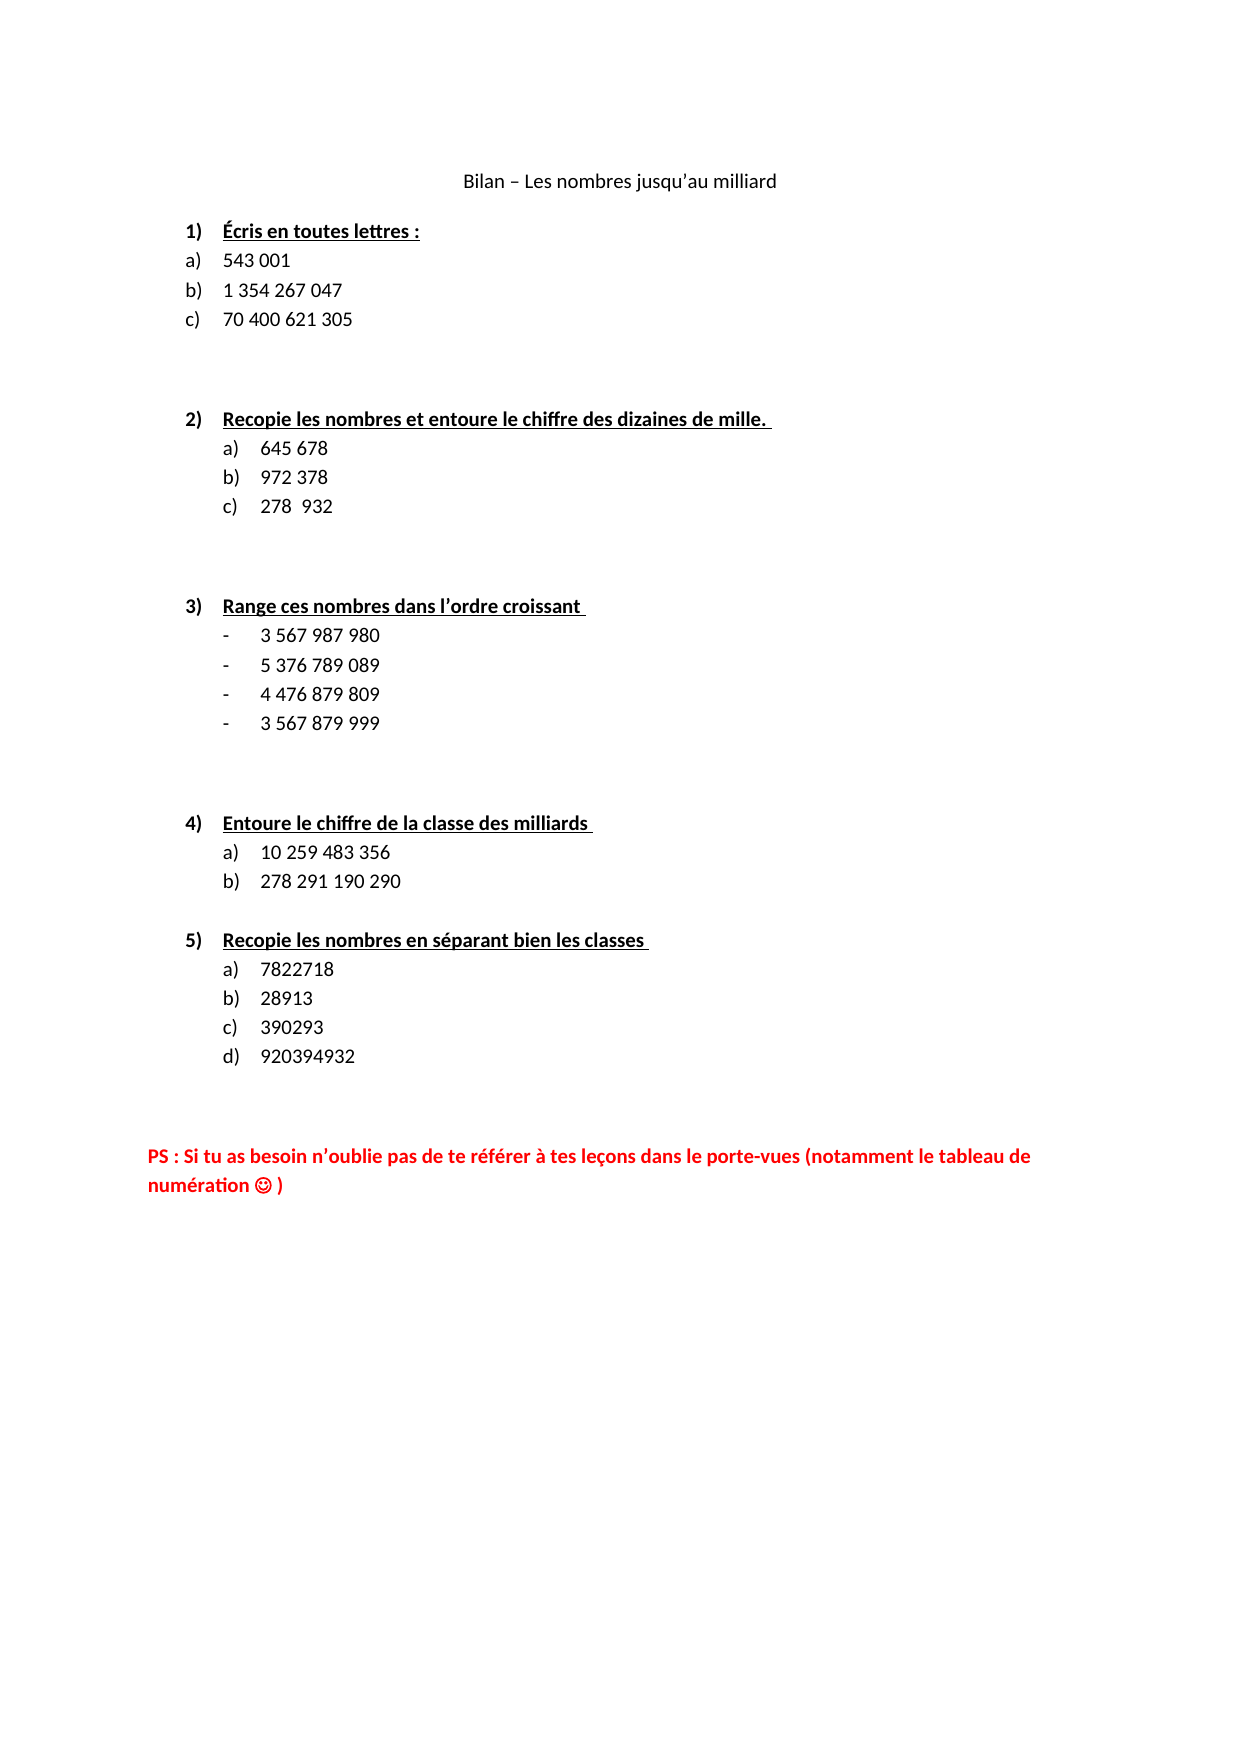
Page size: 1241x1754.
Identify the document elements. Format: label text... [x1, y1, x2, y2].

list Recopie les nombres et entoure le chiffre des dizaines de mille. [185, 406, 1093, 431]
text PS : Si tu as besoin n’oublie pas de te référer à tes leçons dans le porte-vues (notamment le tableau de numération ) [148, 1143, 1093, 1198]
list Entoure le chiffre de la classe des milliards [185, 810, 1093, 836]
list 70 400 621 305 [185, 306, 1093, 331]
list 7822718 [223, 956, 1093, 981]
list 3 567 879 999 [223, 710, 1093, 736]
list Range ces nombres dans l’ordre croissant [185, 593, 1093, 619]
list 1 354 267 047 [185, 277, 1093, 302]
text Bilan – Les nombres jusqu’au milliard [148, 168, 1093, 194]
list Recopie les nombres en séparant bien les classes [185, 927, 1093, 952]
list 390293 [223, 1014, 1093, 1040]
list 3 567 987 980 [223, 623, 1093, 648]
list 972 378 [223, 464, 1093, 490]
list Écris en toutes lettres : [185, 218, 1093, 244]
list 645 678 [223, 435, 1093, 461]
list 5 376 789 089 [223, 652, 1093, 677]
list 10 259 483 356 [223, 839, 1093, 865]
list 4 476 879 809 [223, 681, 1093, 706]
list 278 932 [223, 493, 1093, 519]
list 920394932 [223, 1043, 1093, 1069]
list 278 291 190 290 [223, 868, 1093, 894]
list 543 001 [185, 248, 1093, 273]
list 28913 [223, 985, 1093, 1011]
